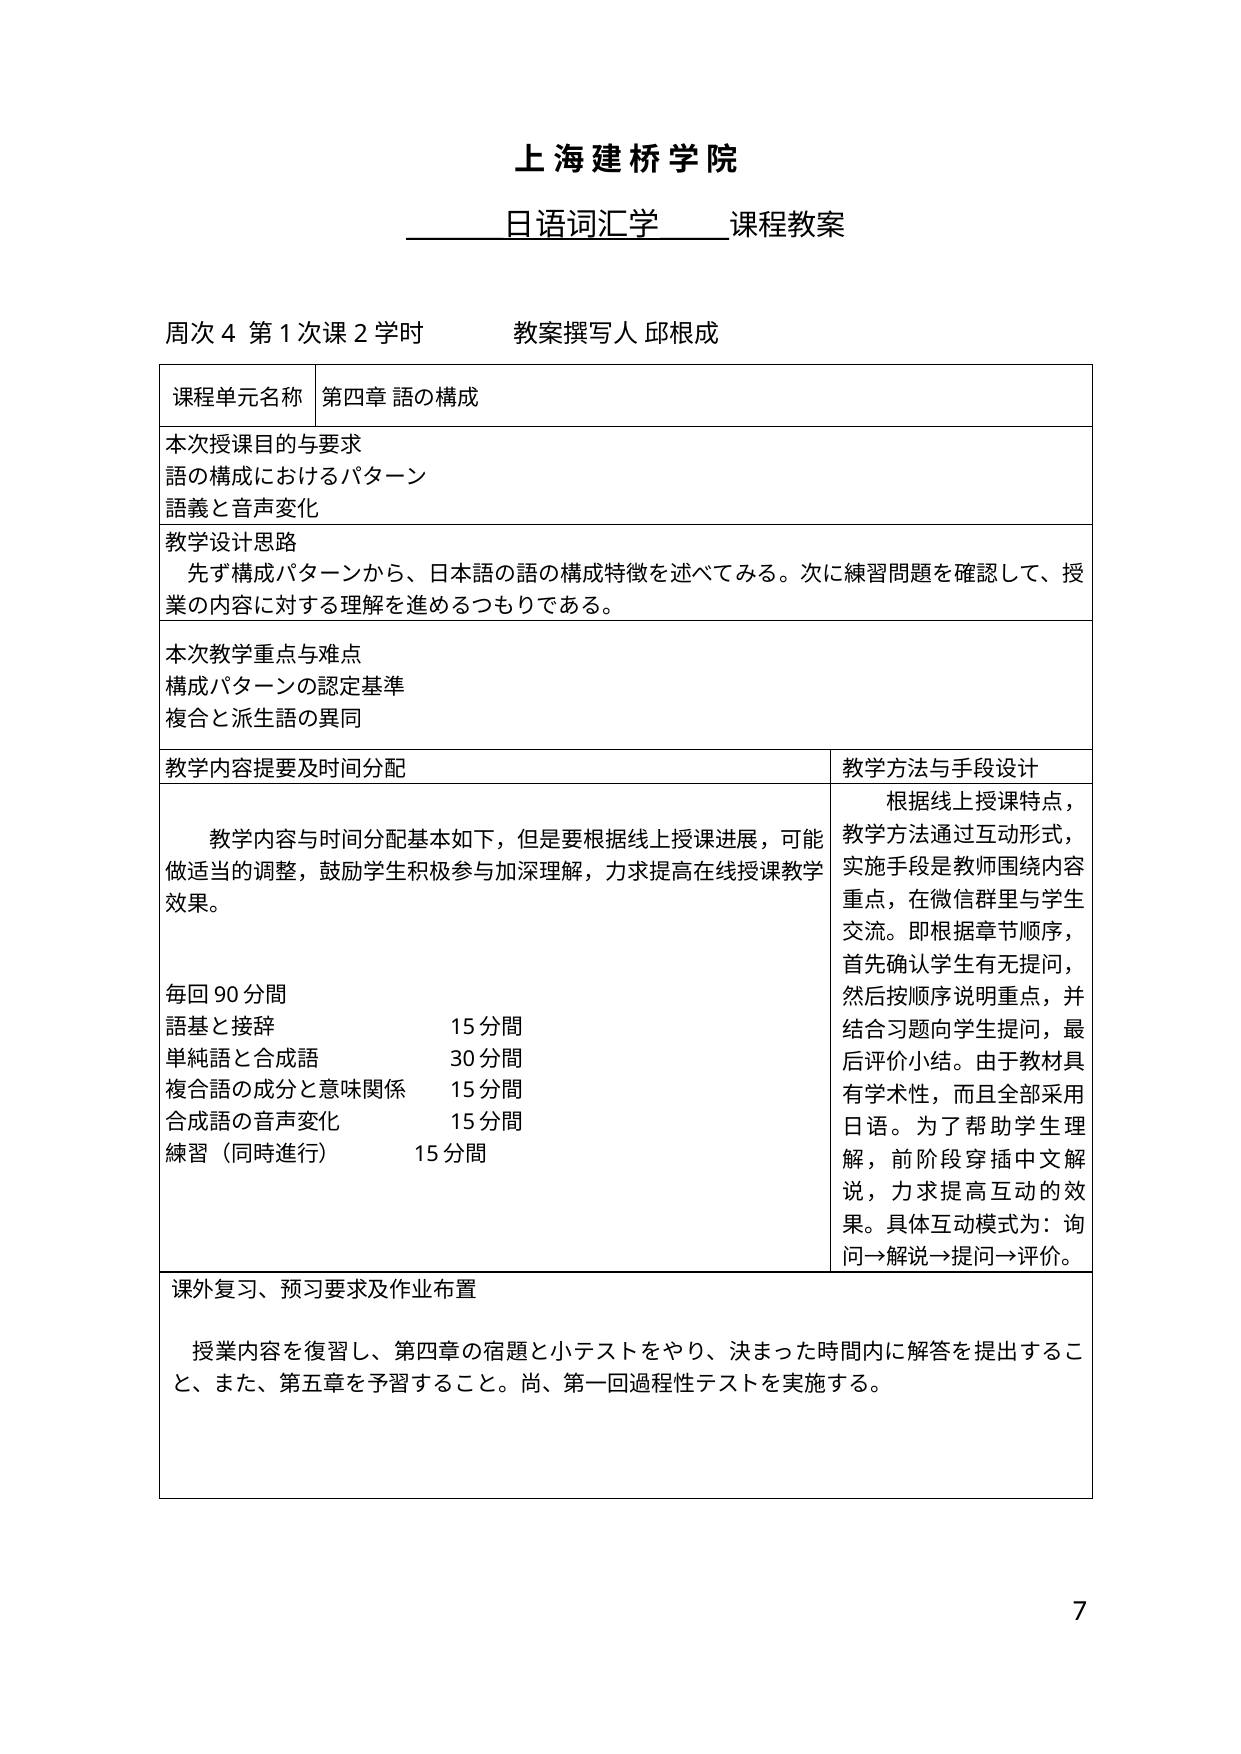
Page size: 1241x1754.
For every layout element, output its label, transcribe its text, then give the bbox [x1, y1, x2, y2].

table_header 课程单元名称 [160, 365, 315, 426]
table_cell 教学内容提要及时间分配 [160, 750, 830, 783]
table_cell 教学设计思路 先ず構成パターンから、日本語の語の構成特徴を述べてみる。次に練習問題を確認して、授業の内容に対する理解を進めるつもりである。 [160, 525, 1092, 619]
table_cell 本次授课目的与要求 語の構成におけるパターン 語義と音声変化 [160, 427, 1092, 523]
table_cell 教学方法与手段设计 [831, 750, 1092, 783]
text 周次 4 第1次课 2 学时 教案撰写人 邱根成 [165, 299, 1087, 364]
table_header 第四章 語の構成 [316, 365, 1092, 426]
text 上 海 建 桥 学 院 [165, 124, 1087, 189]
table_cell 本次教学重点与难点 構成パターンの認定基準 複合と派生語の異同 [160, 621, 1092, 749]
table_cell 课外复习、预习要求及作业布置 授業内容を復習し、第四章の宿題と小テストをやり、決まった時間内に解答を提出すること、また、第五章を予習すること。尚、第一回過程性テストを実施する。 [160, 1273, 1092, 1498]
table_cell 根据线上授课特点，教学方法通过互动形式，实施手段是教师围绕内容重点，在微信群里与学生交流。即根据章节顺序，首先确认学生有无提问，然后按顺序说明重点，并结合习题向学生提问，最后评价小结。由于教材具有学术性，而且全部采用日语。为了帮助学生理解，前阶段穿插中文解说，力求提高互动的效果。具体互动模式为：询问→解说→提问→评价。 [831, 784, 1092, 1271]
text _______日语词汇学_____课程教案 [165, 189, 1087, 254]
table_cell 教学内容与时间分配基本如下，但是要根据线上授课进展，可能做适当的调整，鼓励学生积极参与加深理解，力求提高在线授课教学效果。 毎回90分間 語基と接辞 15分間 単純語と合成語 30分間 複合語の成分と意味関係 15分間 合成語の音声変化 15分間 練習（同時進行） 15分間 [160, 784, 830, 1271]
